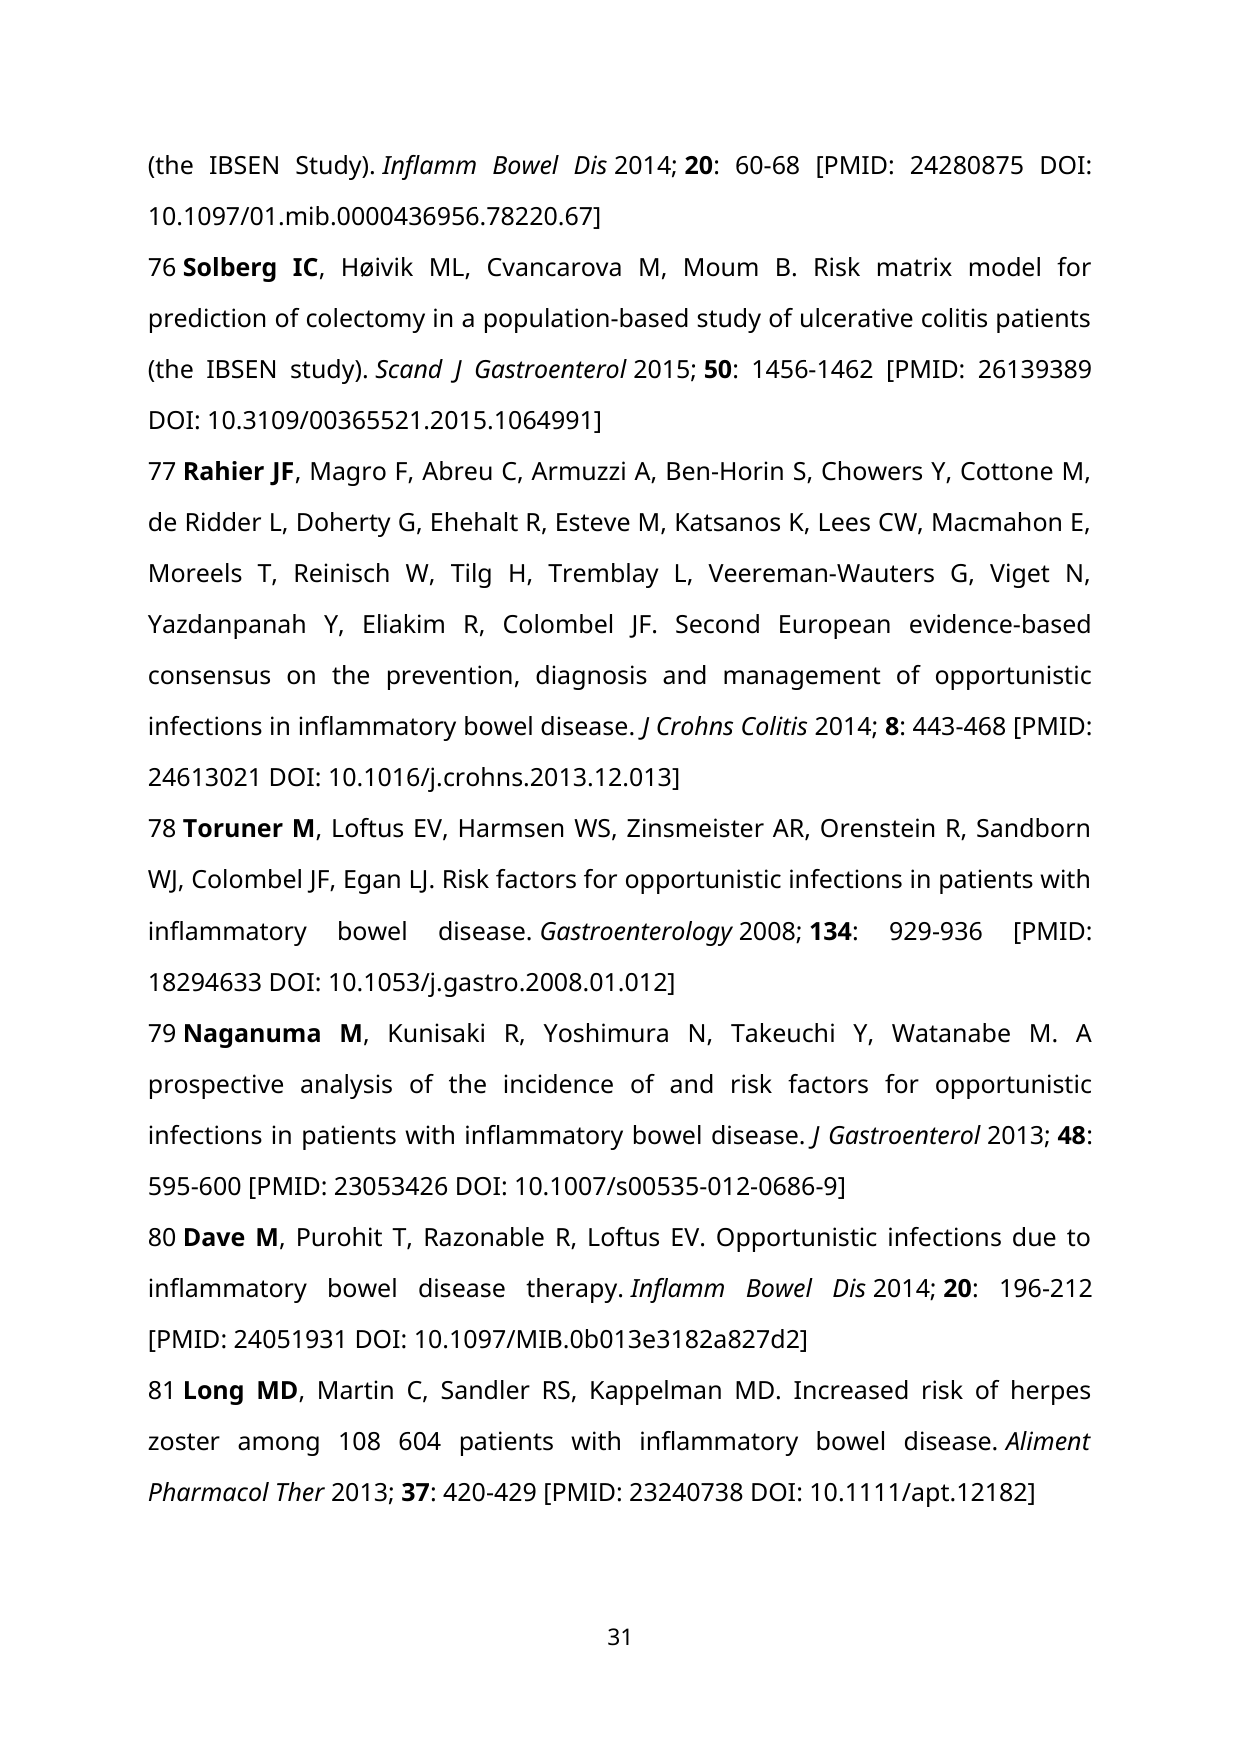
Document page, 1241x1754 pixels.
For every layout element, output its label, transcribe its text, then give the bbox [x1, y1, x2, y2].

text 76 Solberg IC, Høivik ML, Cvancarova M, Moum B. Risk matrix model for prediction of colectomy in a population-based study of ulcerative colitis patients (the IBSEN study). Scand J Gastroenterol 2015; 50: 1456-1462 [PMID: 26139389 DOI: 10.3109/00365521.2015.1064991] [148, 250, 1093, 437]
text 77 Rahier JF, Magro F, Abreu C, Armuzzi A, Ben-Horin S, Chowers Y, Cottone M, de Ridder L, Doherty G, Ehehalt R, Esteve M, Katsanos K, Lees CW, Macmahon E, Moreels T, Reinisch W, Tilg H, Tremblay L, Veereman-Wauters G, Viget N, Yazdanpanah Y, Eliakim R, Colombel JF. Second European evidence-based consensus on the prevention, diagnosis and management of opportunistic infections in inflammatory bowel disease. J Crohns Colitis 2014; 8: 443-468 [PMID: 24613021 DOI: 10.1016/j.crohns.2013.12.013] [148, 454, 1093, 794]
text 80 Dave M, Purohit T, Razonable R, Loftus EV. Opportunistic infections due to inflammatory bowel disease therapy. Inflamm Bowel Dis 2014; 20: 196-212 [PMID: 24051931 DOI: 10.1097/MIB.0b013e3182a827d2] [148, 1219, 1093, 1356]
text 78 Toruner M, Loftus EV, Harmsen WS, Zinsmeister AR, Orenstein R, Sandborn WJ, Colombel JF, Egan LJ. Risk factors for opportunistic infections in patients with inflammatory bowel disease. Gastroenterology 2008; 134: 929-936 [PMID: 18294633 DOI: 10.1053/j.gastro.2008.01.012] [148, 811, 1093, 998]
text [148, 148, 1093, 233]
text 81 Long MD, Martin C, Sandler RS, Kappelman MD. Increased risk of herpes zoster among 108 604 patients with inflammatory bowel disease. Aliment Pharmacol Ther 2013; 37: 420-429 [PMID: 23240738 DOI: 10.1111/apt.12182] [148, 1373, 1093, 1509]
text 79 Naganuma M, Kunisaki R, Yoshimura N, Takeuchi Y, Watanabe M. A prospective analysis of the incidence of and risk factors for opportunistic infections in patients with inflammatory bowel disease. J Gastroenterol 2013; 48: 595-600 [PMID: 23053426 DOI: 10.1007/s00535-012-0686-9] [148, 1015, 1093, 1202]
